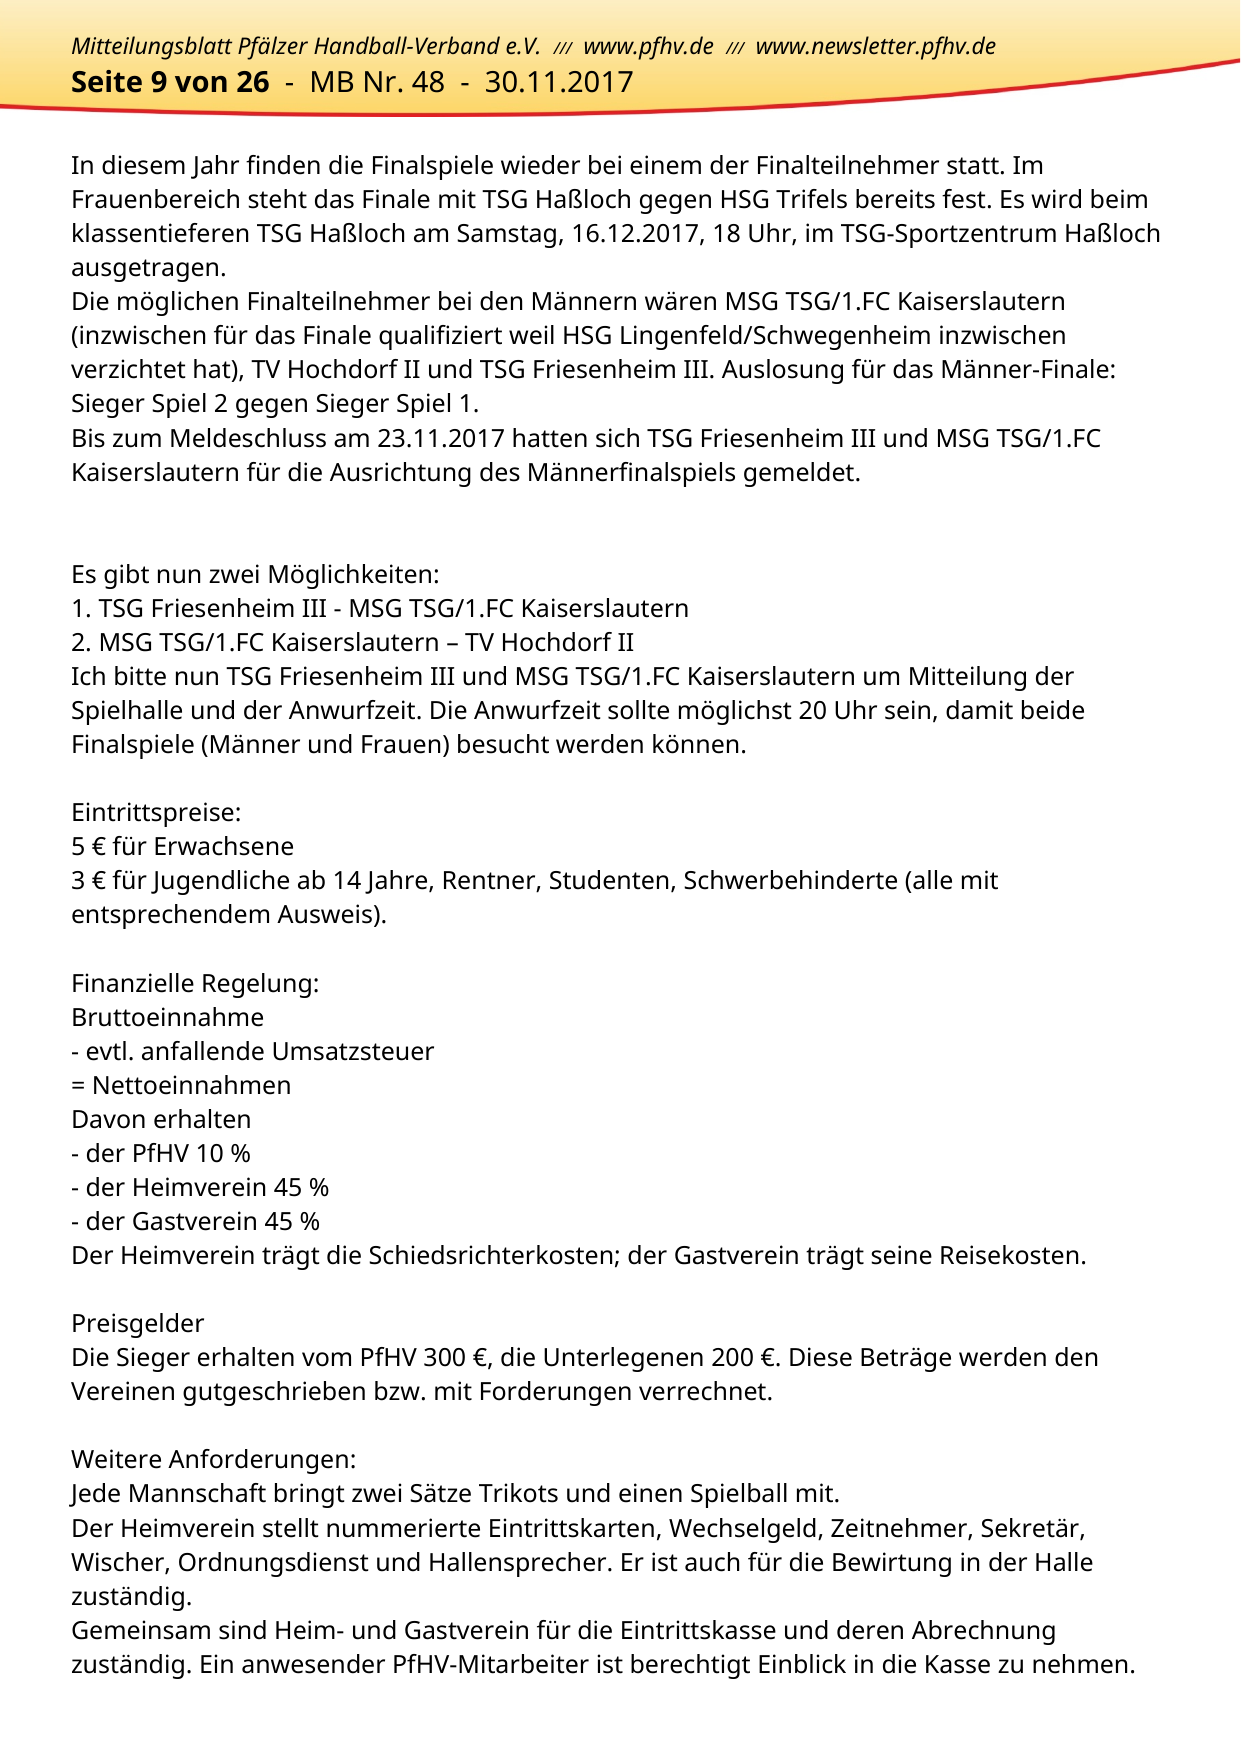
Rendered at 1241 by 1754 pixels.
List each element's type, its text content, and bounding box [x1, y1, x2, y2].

text - evtl. anfallende Umsatzsteuer [71, 1033, 1169, 1067]
text 2. MSG TSG/1.FC Kaiserslautern – TV Hochdorf II [71, 624, 1169, 659]
text Preisgelder [71, 1306, 1169, 1340]
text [71, 1612, 1169, 1681]
text - der PfHV 10 % [71, 1136, 1169, 1169]
text Der Heimverein stellt nummerierte Eintrittskarten, Wechselgeld, Zeitnehmer, Sekretär, Wischer, Ordnungsdienst und Hallensprecher. Er ist auch für die Bewirtung in der Halle zuständig. [71, 1510, 1169, 1612]
text Finanzielle Regelung: [71, 965, 1169, 999]
text Die Sieger erhalten vom PfHV 300 €, die Unterlegenen 200 €. Diese Beträge werden den Vereinen gutgeschrieben bzw. mit Forderungen verrechnet. [71, 1340, 1169, 1408]
text Davon erhalten [71, 1101, 1169, 1136]
text Bruttoeinnahme [71, 999, 1169, 1033]
text Die möglichen Finalteilnehmer bei den Männern wären MSG TSG/1.FC Kaiserslautern (inzwischen für das Finale qualifiziert weil HSG Lingenfeld/Schwegenheim inzwischen verzichtet hat), TV Hochdorf II und TSG Friesenheim III. Auslosung für das Männer-Finale: Sieger Spiel 2 gegen Sieger Spiel 1. [71, 284, 1169, 420]
text Der Heimverein trägt die Schiedsrichterkosten; der Gastverein trägt seine Reisekosten. [71, 1238, 1169, 1272]
text Weitere Anforderungen: [71, 1442, 1169, 1476]
picture [0, 0, 1241, 117]
text Jede Mannschaft bringt zwei Sätze Trikots und einen Spielball mit. [71, 1476, 1169, 1510]
text 5 € für Erwachsene [71, 829, 1169, 863]
text Bis zum Meldeschluss am 23.11.2017 hatten sich TSG Friesenheim III und MSG TSG/1.FC Kaiserslautern für die Ausrichtung des Männerfinalspiels gemeldet. [71, 420, 1169, 488]
text 1. TSG Friesenheim III - MSG TSG/1.FC Kaiserslautern [71, 591, 1169, 624]
text Ich bitte nun TSG Friesenheim III und MSG TSG/1.FC Kaiserslautern um Mitteilung der Spielhalle und der Anwurfzeit. Die Anwurfzeit sollte möglichst 20 Uhr sein, damit beide Finalspiele (Männer und Frauen) besucht werden können. [71, 659, 1169, 761]
text Eintrittspreise: [71, 795, 1169, 829]
text - der Heimverein 45 % [71, 1169, 1169, 1204]
text = Nettoeinnahmen [71, 1067, 1169, 1101]
text Es gibt nun zwei Möglichkeiten: [71, 556, 1169, 591]
text In diesem Jahr finden die Finalspiele wieder bei einem der Finalteilnehmer statt. Im Frauenbereich steht das Finale mit TSG Haßloch gegen HSG Trifels bereits fest. Es wird beim klassentieferen TSG Haßloch am Samstag, 16.12.2017, 18 Uhr, im TSG-Sportzentrum Haßloch ausgetragen. [71, 148, 1169, 284]
text 3 € für Jugendliche ab 14 Jahre, Rentner, Studenten, Schwerbehinderte (alle mit entsprechendem Ausweis). [71, 863, 1169, 931]
text - der Gastverein 45 % [71, 1204, 1169, 1238]
